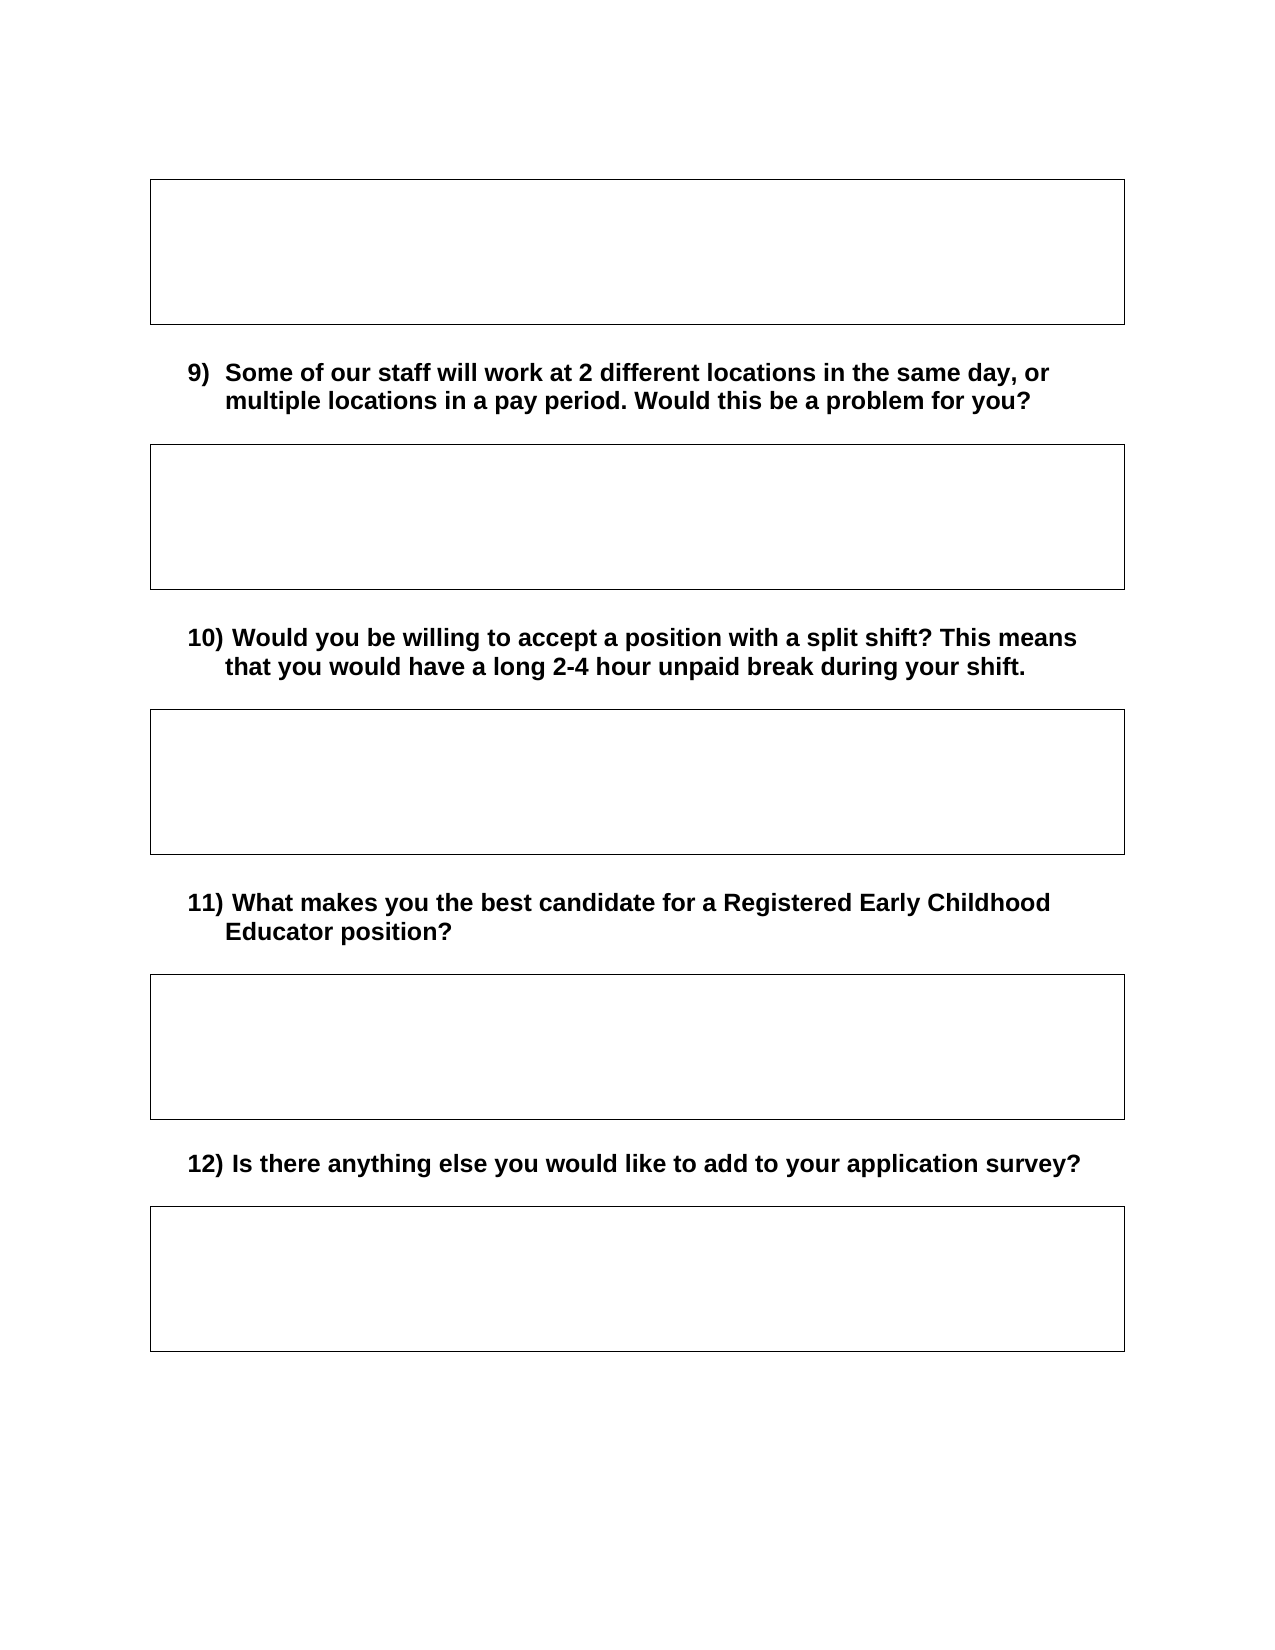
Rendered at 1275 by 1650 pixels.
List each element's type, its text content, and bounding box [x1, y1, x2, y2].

list What makes you the best candidate for a Registered Early Childhood Educator position? [187, 888, 1125, 945]
list Some of our staff will work at 2 different locations in the same day, or multiple locations in a pay period. Would this be a problem for you? [187, 358, 1125, 415]
list Would you be willing to accept a position with a split shift? This means that you would have a long 2-4 hour unpaid break during your shift. [187, 623, 1125, 680]
list Is there anything else you would like to add to your application survey? [187, 1149, 1125, 1177]
table_header [151, 445, 1124, 589]
table_header [151, 710, 1124, 854]
table_header [151, 975, 1124, 1119]
table_header [151, 180, 1124, 323]
table_header [151, 1207, 1124, 1351]
